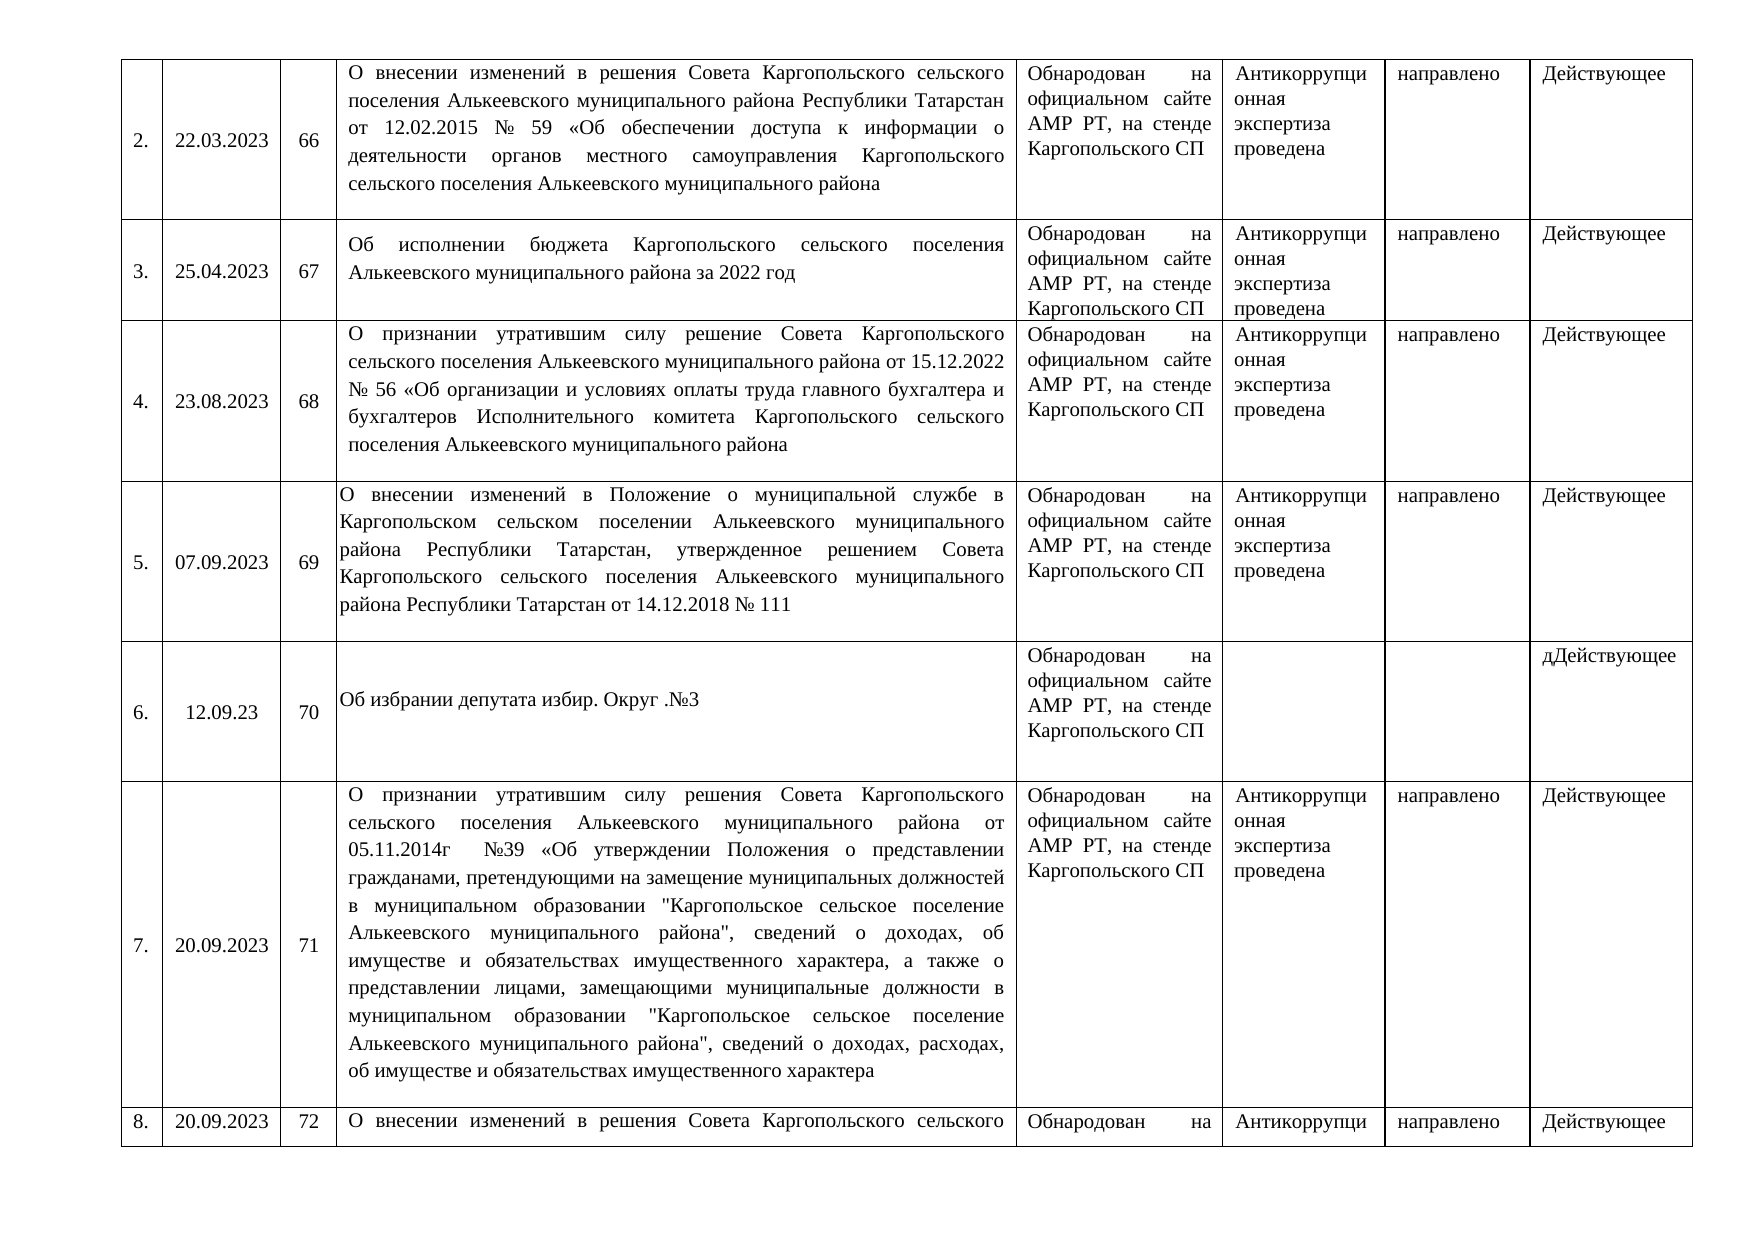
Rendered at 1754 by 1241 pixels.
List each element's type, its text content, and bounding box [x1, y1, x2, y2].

table_cell Обнародован на официальном сайте АМР РТ, на стенде Каргопольского СП [1017, 482, 1222, 641]
table_cell 67 [281, 220, 336, 320]
table_cell 72 [281, 1108, 336, 1146]
table_cell Об исполнении бюджета Каргопольского сельского поселения Алькеевского муниципального района за 2022 год [337, 220, 1016, 320]
table_cell О признании утратившим силу решение Совета Каргопольского сельского поселения Алькеевского муниципального района от 15.12.2022 № 56 «Об организации и условиях оплаты труда главного бухгалтера и бухгалтеров Исполнительного комитета Каргопольского сельского поселения Алькеевского муниципального района [337, 321, 1016, 481]
table_cell 20.09.2023 [163, 1108, 280, 1146]
table_cell Действующее [1531, 220, 1692, 320]
table_cell Действующее [1531, 482, 1692, 641]
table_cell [1017, 60, 1222, 219]
table_cell 20.09.2023 [163, 782, 280, 1107]
table_cell О признании утратившим силу решения Совета Каргопольского сельского поселения Алькеевского муниципального района от 05.11.2014г №39 «Об утверждении Положения о представлении гражданами, претендующими на замещение муниципальных должностей в муниципальном образовании "Каргопольское сельское поселение Алькеевского муниципального района", сведений о доходах, об имуществе и обязательствах имущественного характера, а также о представлении лицами, замещающими муниципальные должности в муниципальном образовании "Каргопольское сельское поселение Алькеевского муниципального района", сведений о доходах, расходах, об имуществе и обязательствах имущественного характера [337, 782, 1016, 1107]
table_cell дДействующее [1531, 642, 1692, 781]
table_cell Действующее [1531, 782, 1692, 1107]
table_cell Антикоррупционная экспертиза проведена [1223, 482, 1384, 641]
table_cell Антикоррупционная экспертиза проведена [1223, 321, 1384, 481]
table_cell Обнародован на официальном сайте АМР РТ, на стенде Каргопольского СП [1017, 321, 1222, 481]
table_cell Антикоррупционная экспертиза проведена [1223, 220, 1384, 320]
table_cell [122, 220, 162, 320]
table_cell Антикоррупционная экспертиза проведена [1223, 782, 1384, 1107]
table_cell направлено [1386, 1108, 1529, 1146]
table_cell 69 [281, 482, 336, 641]
table_cell направлено [1386, 60, 1529, 219]
table_cell [122, 1108, 162, 1146]
table_cell [122, 321, 162, 481]
table_cell О внесении изменений в Положение о муниципальной службе в Каргопольском сельском поселении Алькеевского муниципального района Республики Татарстан, утвержденное решением Совета Каргопольского сельского поселения Алькеевского муниципального района Республики Татарстан от 14.12.2018 № 111 [337, 482, 1016, 641]
table_cell 66 [281, 60, 336, 219]
table_cell [122, 782, 162, 1107]
table_cell [1386, 642, 1529, 781]
table_cell направлено [1386, 321, 1529, 481]
table_cell О внесении изменений в решения Совета Каргопольского сельского поселения Алькеевского муниципального района Республики Татарстан от 12.02.2015 № 59 «Об обеспечении доступа к информации о деятельности органов местного самоуправления Каргопольского сельского поселения Алькеевского муниципального района [337, 60, 1016, 219]
table_cell [122, 482, 162, 641]
table_cell 12.09.23 [163, 642, 280, 781]
table_cell Действующее [1531, 321, 1692, 481]
table_cell 25.04.2023 [163, 220, 280, 320]
table_cell 70 [281, 642, 336, 781]
table_cell [1223, 642, 1384, 781]
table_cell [1223, 60, 1384, 219]
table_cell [337, 1108, 1016, 1146]
table_cell 22.03.2023 [163, 60, 280, 219]
table_cell направлено [1386, 782, 1529, 1107]
table_cell направлено [1386, 220, 1529, 320]
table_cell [1017, 1108, 1222, 1146]
table_cell 71 [281, 782, 336, 1107]
table_cell Обнародован на официальном сайте АМР РТ, на стенде Каргопольского СП [1017, 782, 1222, 1107]
table_cell Действующее [1531, 60, 1692, 219]
table_cell 2 [122, 60, 162, 219]
table_cell 23.08.2023 [163, 321, 280, 481]
table_cell Обнародован на официальном сайте АМР РТ, на стенде Каргопольского СП [1017, 642, 1222, 781]
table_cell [1223, 1108, 1384, 1146]
table_cell направлено [1386, 482, 1529, 641]
table_cell Действующее [1531, 1108, 1692, 1146]
table_cell [122, 642, 162, 781]
table_cell Об избрании депутата избир. Округ .№3 [337, 642, 1016, 781]
table_cell 07.09.2023 [163, 482, 280, 641]
table_cell Обнародован на официальном сайте АМР РТ, на стенде Каргопольского СП [1017, 220, 1222, 320]
table_cell 68 [281, 321, 336, 481]
